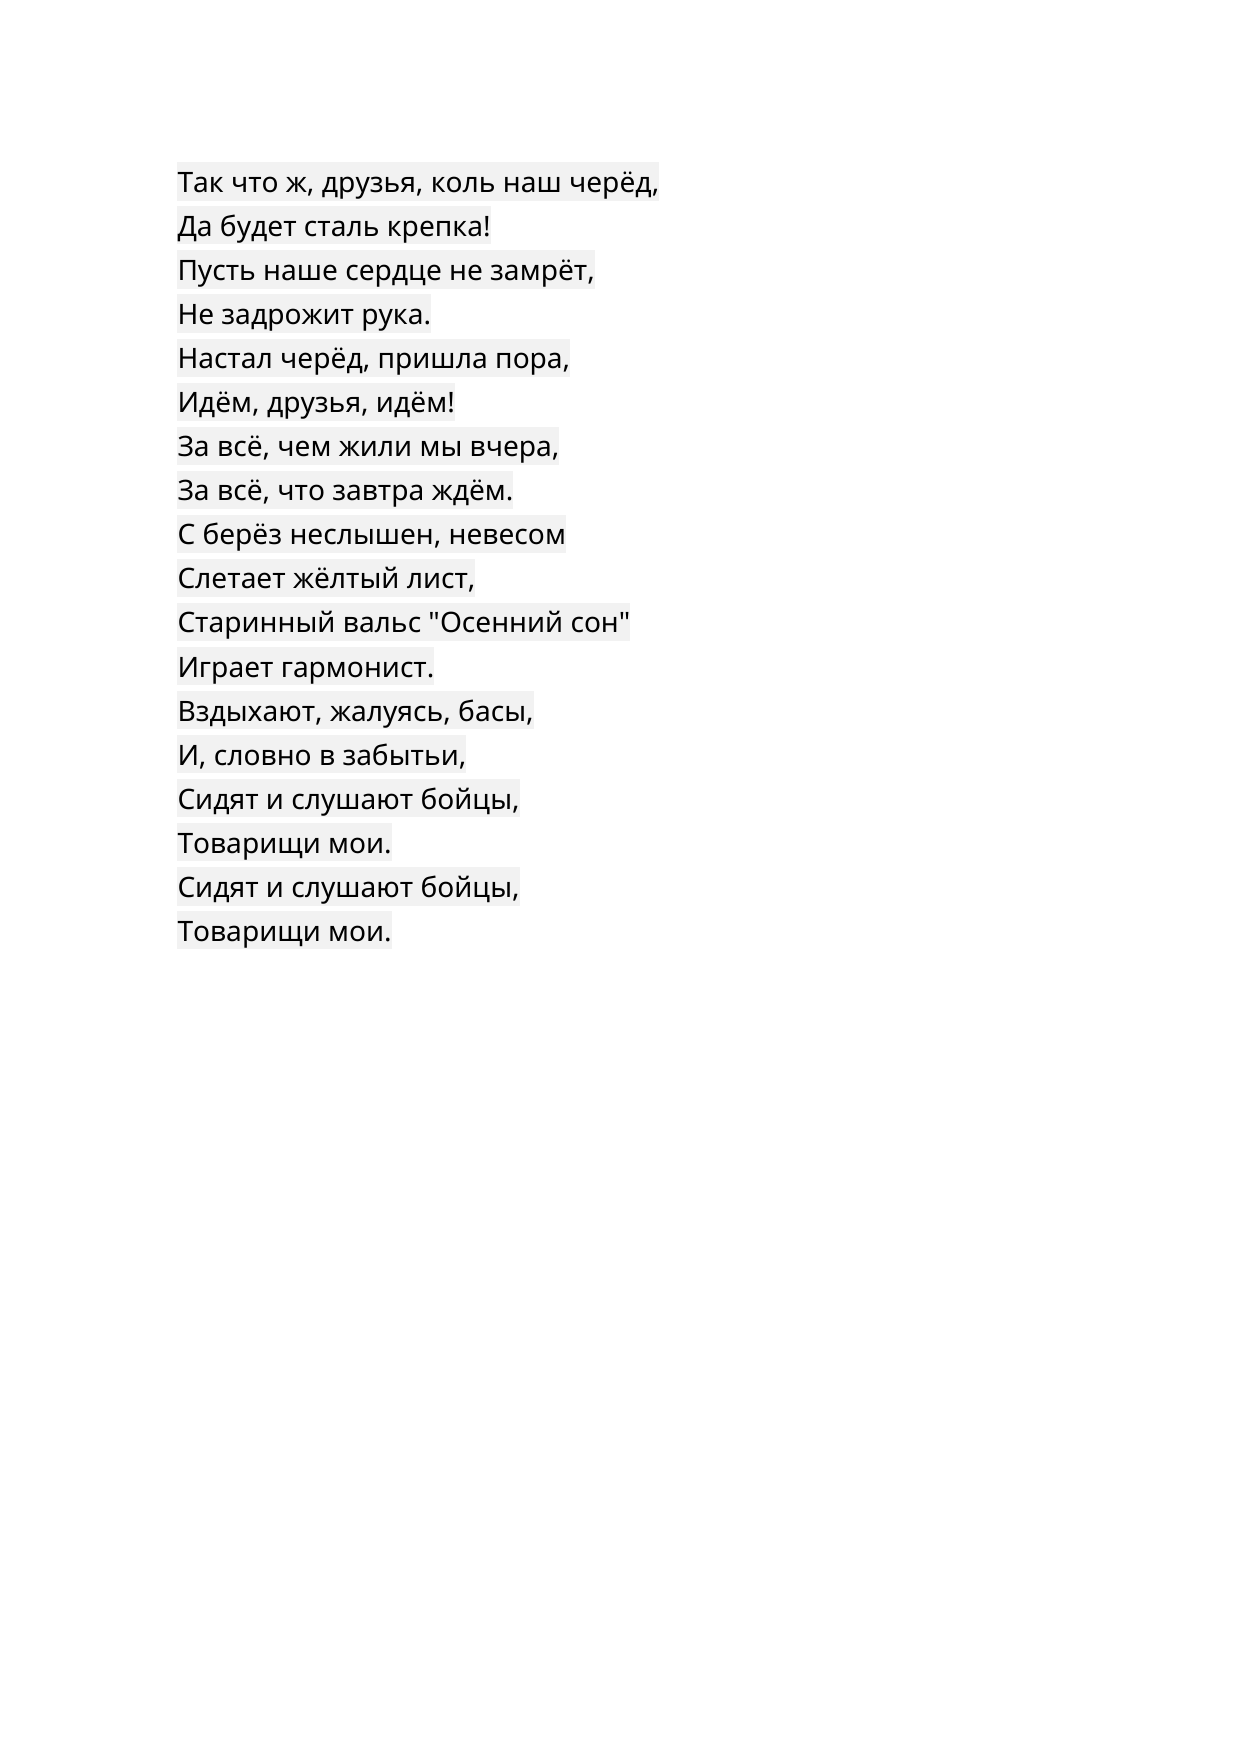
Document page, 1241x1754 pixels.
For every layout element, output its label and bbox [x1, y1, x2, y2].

text [177, 118, 1152, 949]
